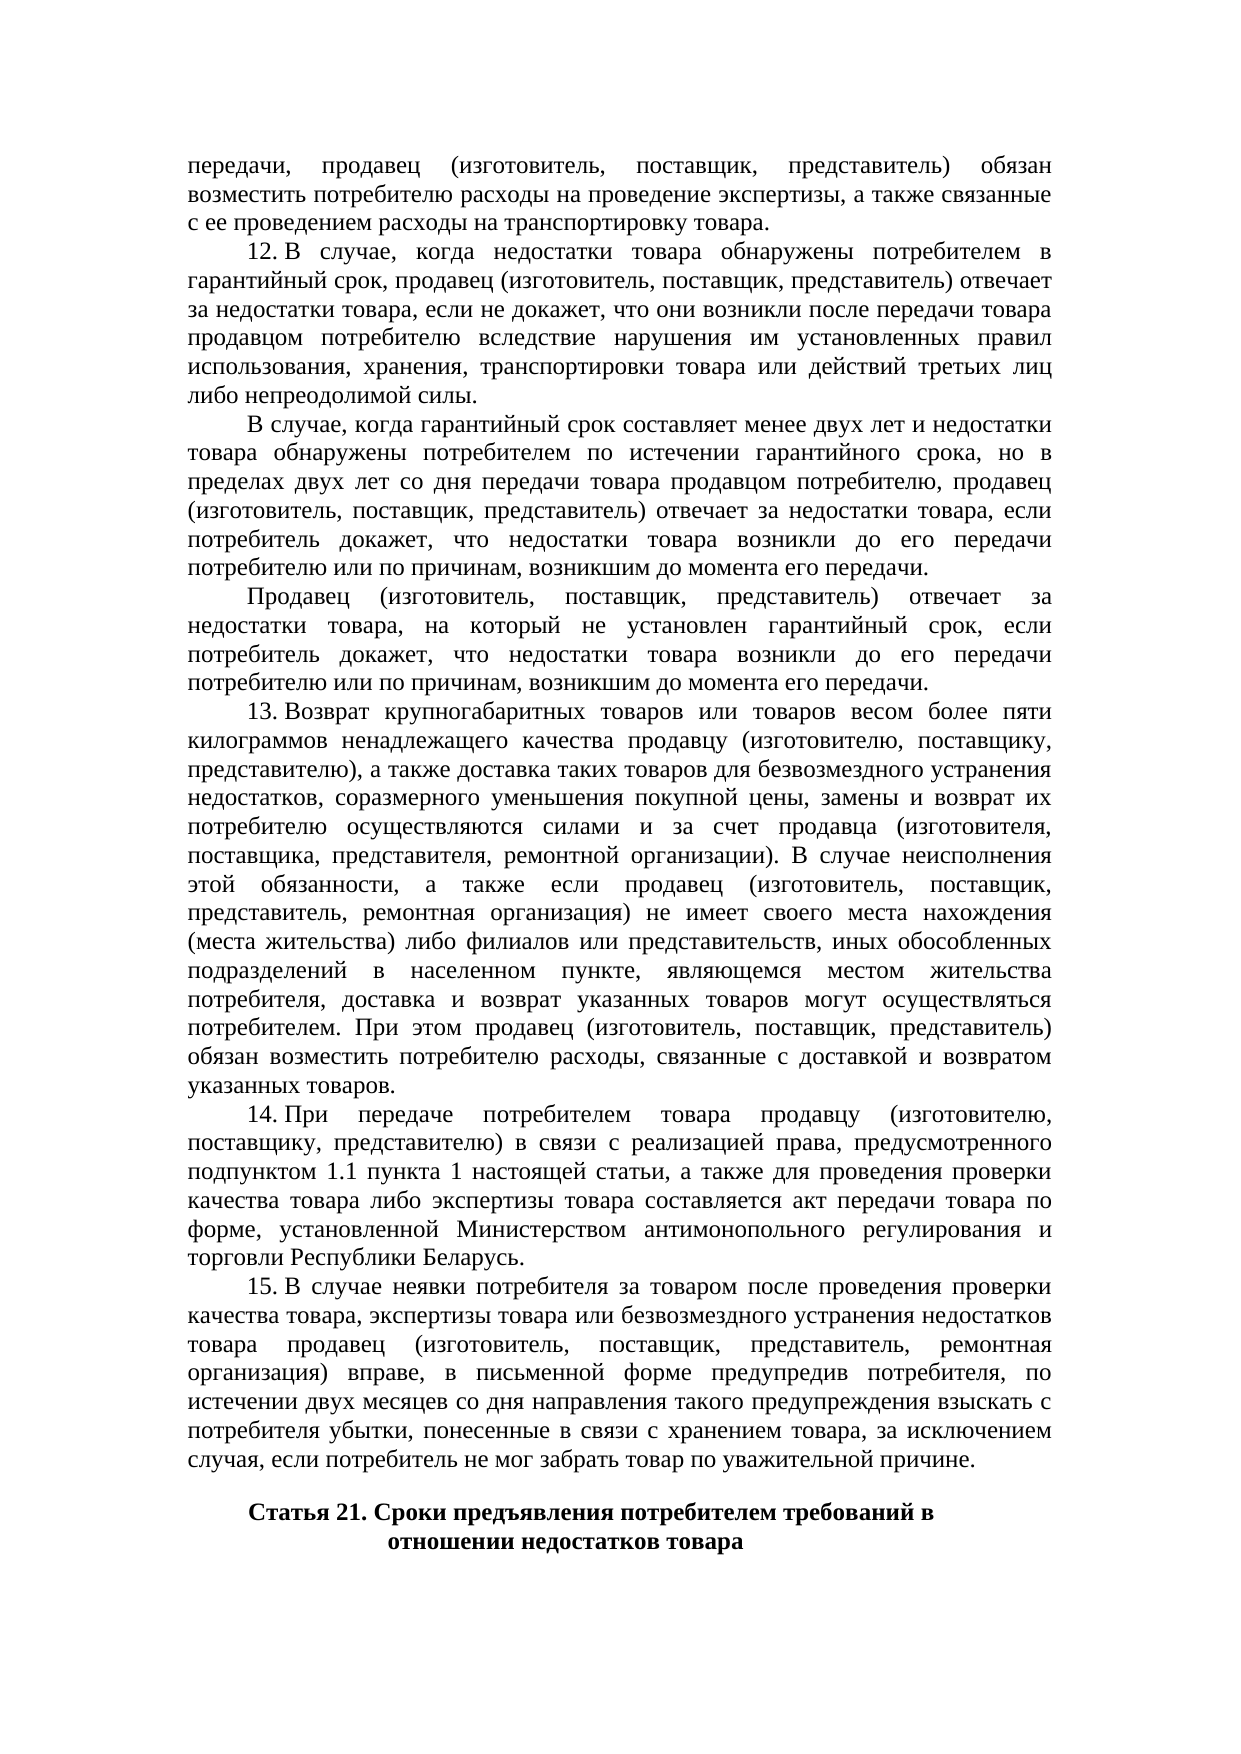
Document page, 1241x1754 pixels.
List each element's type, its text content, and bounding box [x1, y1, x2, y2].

text Статья 21. Сроки предъявления потребителем требований в отношении недостатков товара [248, 1497, 1053, 1555]
text Продавец (изготовитель, поставщик, представитель) отвечает за недостатки товара, на который не установлен гарантийный срок, если потребитель докажет, что недостатки товара возникли до его передачи потребителю или по причинам, возникшим до момента его передачи. [187, 581, 1053, 696]
text 13. Возврат крупногабаритных товаров или товаров весом более пяти килограммов ненадлежащего качества продавцу (изготовителю, поставщику, представителю), а также доставка таких товаров для безвозмездного устранения недостатков, соразмерного уменьшения покупной цены, замены и возврат их потребителю осуществляются силами и за счет продавца (изготовителя, поставщика, представителя, ремонтной организации). В случае неисполнения этой обязанности, а также если продавец (изготовитель, поставщик, представитель, ремонтная организация) не имеет своего места нахождения (места жительства) либо филиалов или представительств, иных обособленных подразделений в населенном пункте, являющемся местом жительства потребителя, доставка и возврат указанных товаров могут осуществляться потребителем. При этом продавец (изготовитель, поставщик, представитель) обязан возместить потребителю расходы, связанные с доставкой и возвратом указанных товаров. [187, 696, 1053, 1099]
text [187, 150, 1053, 236]
text 14. При передаче потребителем товара продавцу (изготовителю, поставщику, представителю) в связи с реализацией права, предусмотренного подпунктом 1.1 пункта 1 настоящей статьи, а также для проведения проверки качества товара либо экспертизы товара составляется акт передачи товара по форме, установленной Министерством антимонопольного регулирования и торговли Республики Беларусь. [187, 1099, 1053, 1271]
text В случае, когда гарантийный срок составляет менее двух лет и недостатки товара обнаружены потребителем по истечении гарантийного срока, но в пределах двух лет со дня передачи товара продавцом потребителю, продавец (изготовитель, поставщик, представитель) отвечает за недостатки товара, если потребитель докажет, что недостатки товара возникли до его передачи потребителю или по причинам, возникшим до момента его передачи. [187, 409, 1053, 581]
text 15. В случае неявки потребителя за товаром после проведения проверки качества товара, экспертизы товара или безвозмездного устранения недостатков товара продавец (изготовитель, поставщик, представитель, ремонтная организация) вправе, в письменной форме предупредив потребителя, по истечении двух месяцев со дня направления такого предупреждения взыскать с потребителя убытки, понесенные в связи с хранением товара, за исключением случая, если потребитель не мог забрать товар по уважительной причине. [187, 1271, 1053, 1472]
text 12. В случае, когда недостатки товара обнаружены потребителем в гарантийный срок, продавец (изготовитель, поставщик, представитель) отвечает за недостатки товара, если не докажет, что они возникли после передачи товара продавцом потребителю вследствие нарушения им установленных правил использования, хранения, транспортировки товара или действий третьих лиц либо непреодолимой силы. [187, 236, 1053, 409]
